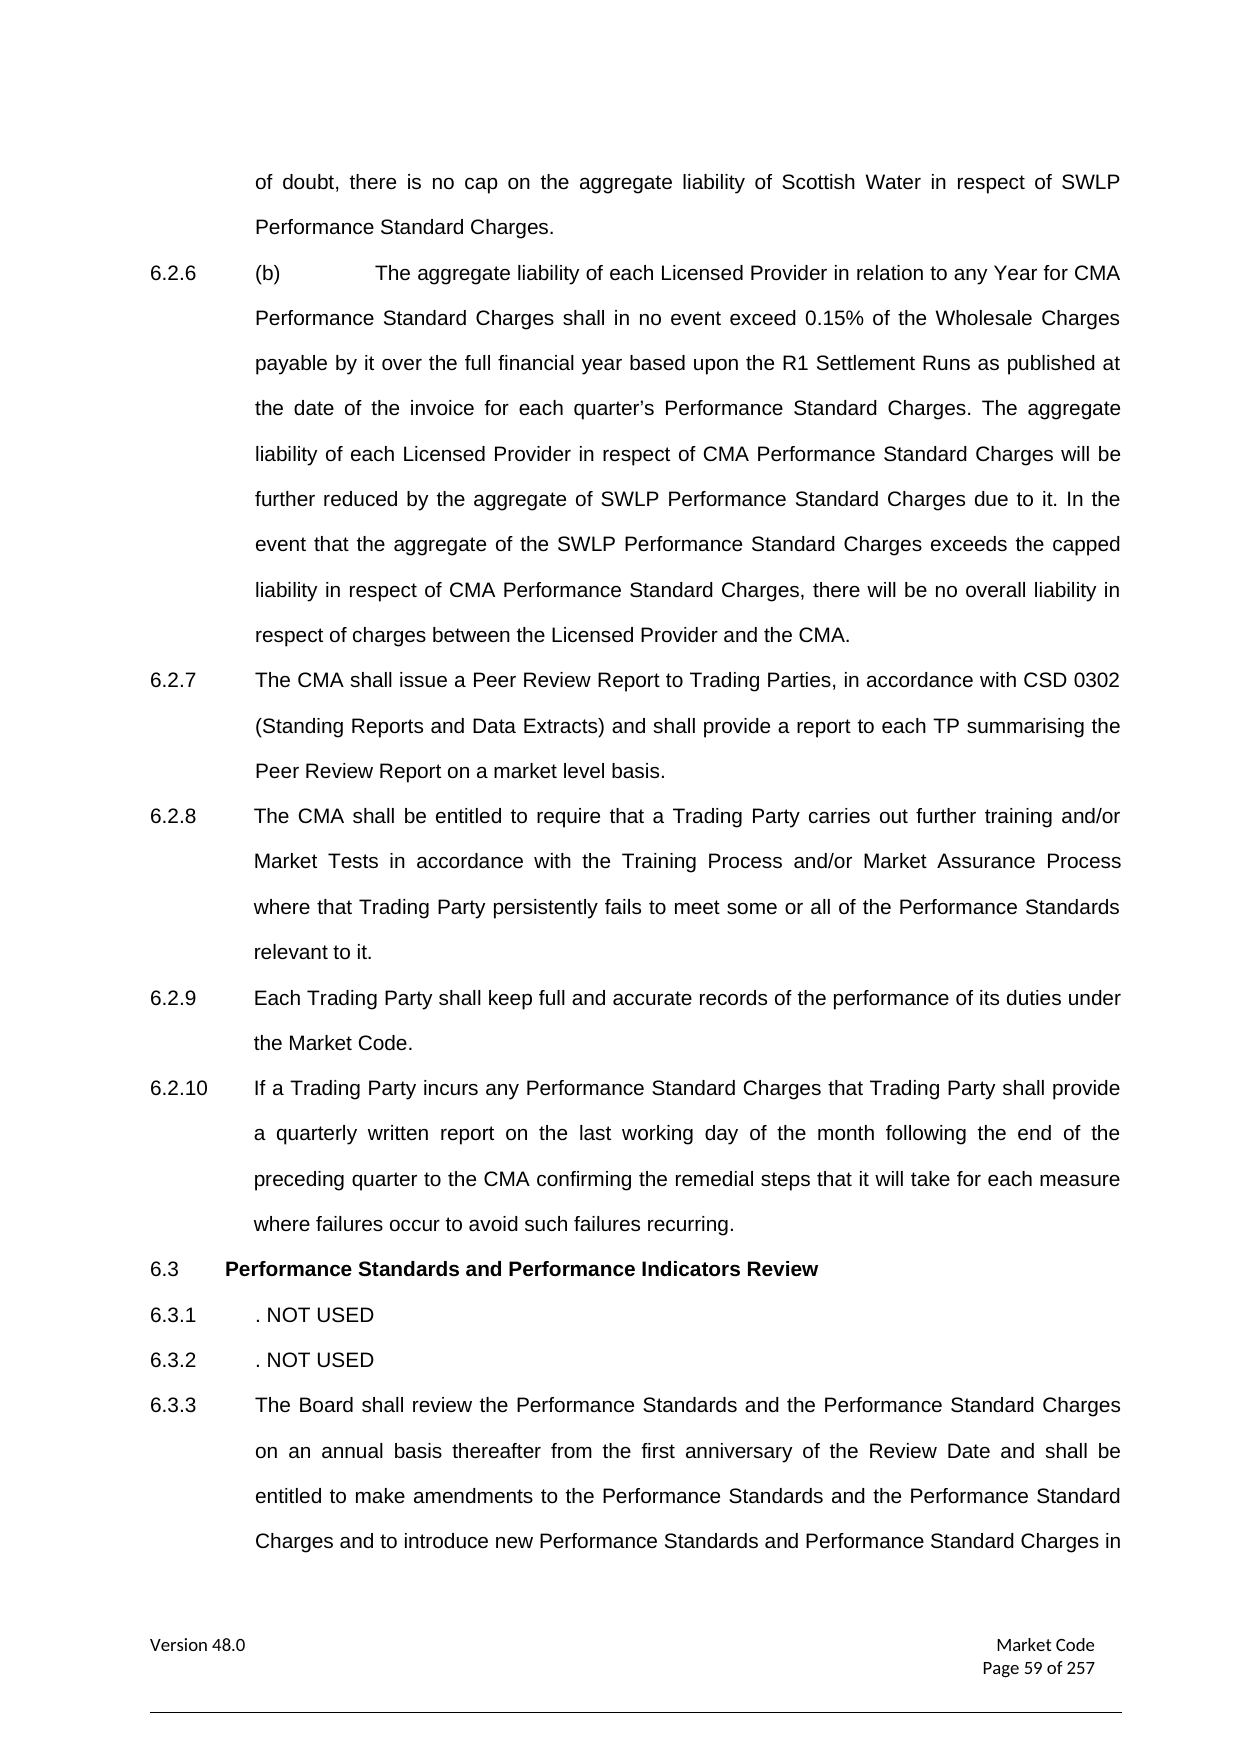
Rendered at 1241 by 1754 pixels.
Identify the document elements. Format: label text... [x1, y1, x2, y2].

list 6.2.9 Each Trading Party shall keep full and accurate records of the performance of its duties under the Market Code. [150, 969, 1122, 1059]
text The shall issue a Peer Review Report to Trading Parties, in accordance with CSD 0302 (Standing Reports and Data Extracts) and shall provide a report to each TP summarising the Peer Review Report on a market level basis. [150, 651, 1122, 787]
list 6.2.10 If a Trading Party incurs any Performance Standard Charges that Trading Party shall provide a quarterly written report on the last working day of the month following the end of the preceding quarter to the confirming the remedial steps that it will take for each measure where failures occur to avoid such failures recurring. [150, 1059, 1122, 1241]
text . NOT USED [150, 1286, 1122, 1331]
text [150, 153, 1122, 244]
list (b) The aggregate liability of each Licensed Provider in relation to any Year for Performance Standard Charges shall in no event exceed 0.15% of the Wholesale Charges payable by it over the full financial year based upon the R1 Settlement Runs as published at the date of the invoice for each quarter’s Performance Standard Charges. The aggregate liability of each Licensed Provider in respect of Performance Standard Charges will be further reduced by the aggregate of SWLP Performance Standard Charges due to it. In the event that the aggregate of the SWLP Performance Standard Charges exceeds the capped liability in respect of Performance Standard Charges, there will be no overall liability in respect of charges between the Licensed Provider and the CMA. [150, 244, 1122, 651]
list 6.2.8 The shall be entitled to require that a Trading Party carries out further training and/or Market Tests in accordance with the Training Process and/or Market Assurance Process where that Trading Party persistently fails to meet some or all of the Performance Standards relevant to it. [150, 787, 1122, 969]
text . NOT USED [150, 1331, 1122, 1376]
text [150, 1376, 1122, 1558]
text Performance Standards and Performance Indicators Review [150, 1241, 1122, 1286]
